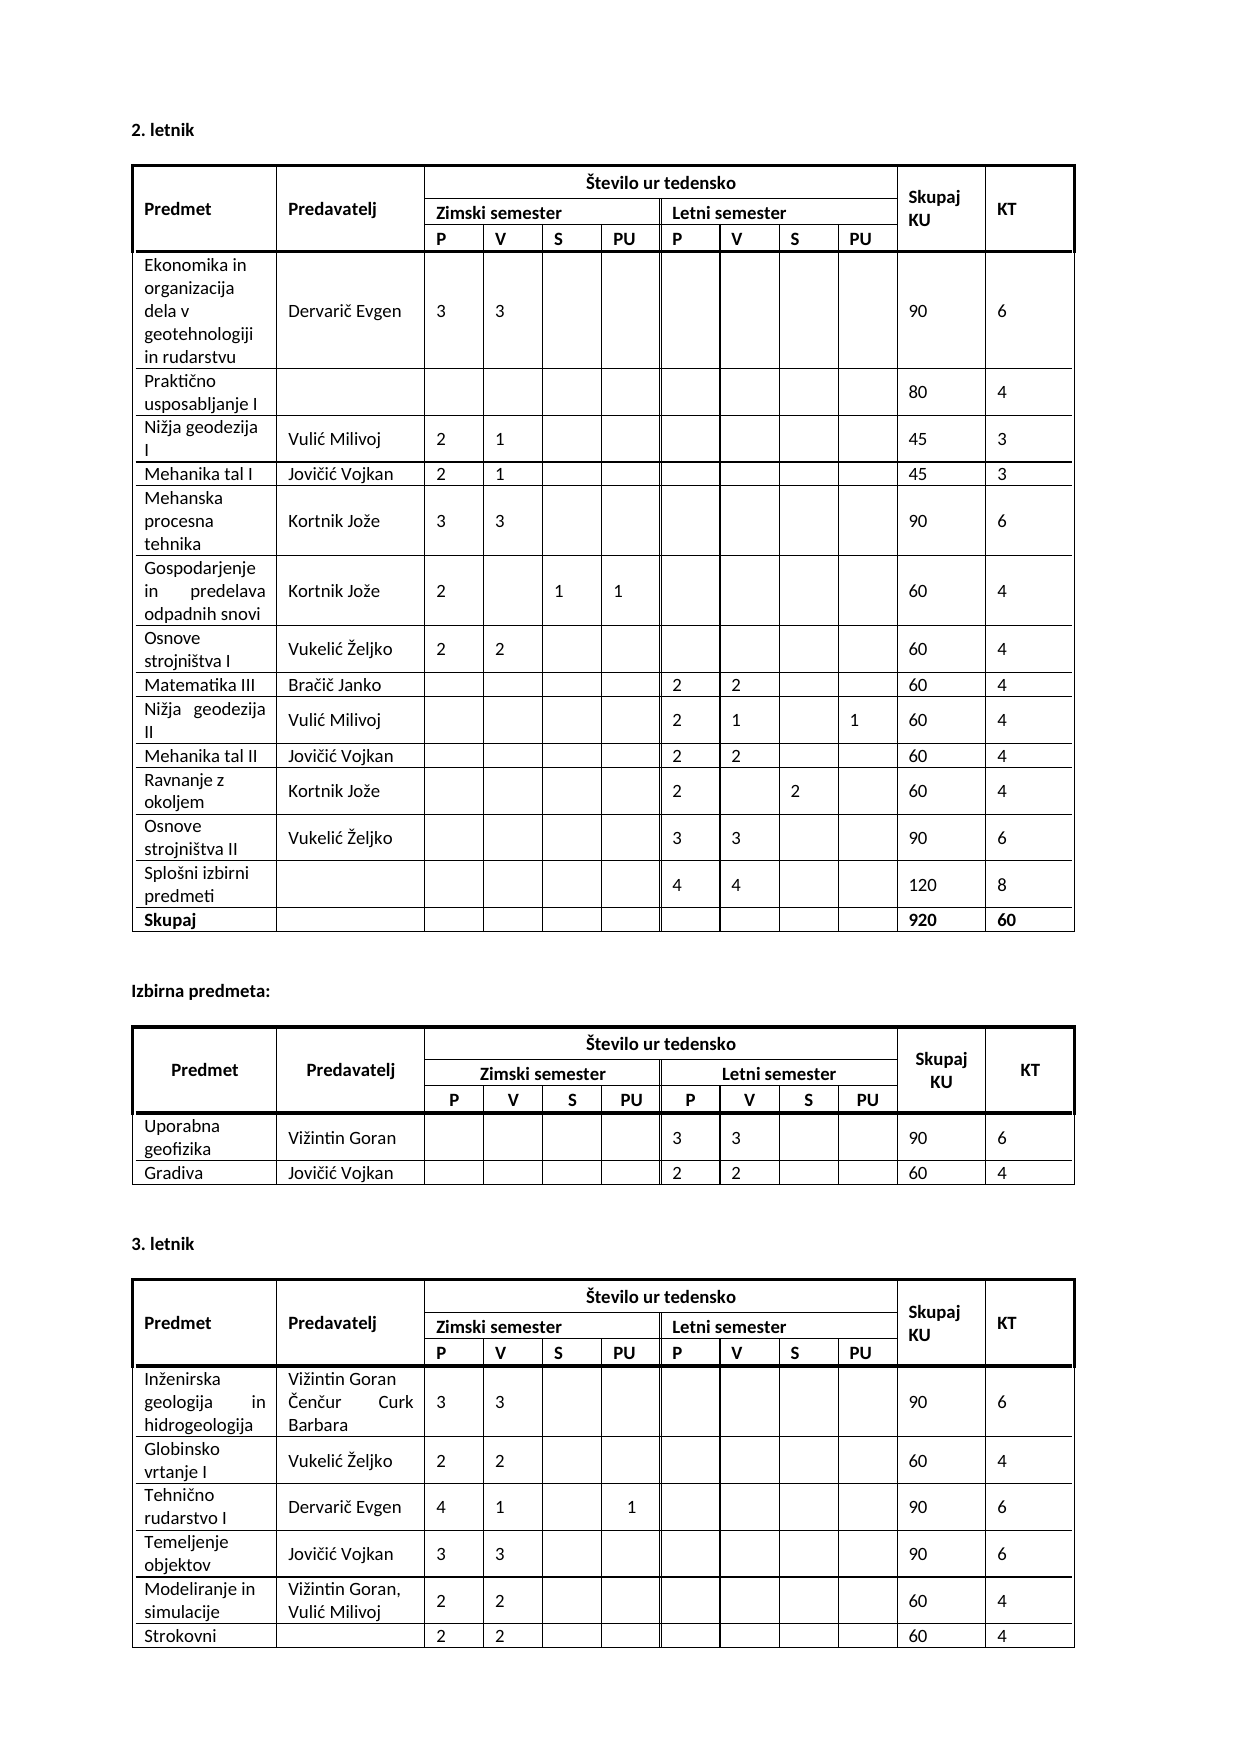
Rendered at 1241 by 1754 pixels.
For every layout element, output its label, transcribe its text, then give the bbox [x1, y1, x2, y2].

table_header Predmet [134, 167, 276, 250]
table_cell [277, 369, 424, 414]
table_cell 3 [425, 253, 483, 368]
table_cell 2 [425, 1437, 483, 1483]
table_cell [602, 253, 659, 368]
table_cell Zimski semester [425, 199, 659, 224]
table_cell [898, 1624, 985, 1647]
table_cell 60 [898, 626, 985, 672]
table_cell 4 [986, 743, 1074, 767]
table_cell [662, 556, 719, 625]
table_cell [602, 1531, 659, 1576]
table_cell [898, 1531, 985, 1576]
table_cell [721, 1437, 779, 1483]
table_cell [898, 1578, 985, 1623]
table_cell [780, 463, 838, 485]
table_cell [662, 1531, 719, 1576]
table_cell P [662, 225, 719, 250]
table_cell Matematika III [133, 672, 276, 696]
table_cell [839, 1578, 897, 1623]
table_cell [780, 744, 838, 767]
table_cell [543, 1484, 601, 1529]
table_cell [602, 463, 659, 485]
table_cell [425, 768, 483, 813]
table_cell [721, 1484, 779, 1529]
table_cell [543, 1115, 601, 1160]
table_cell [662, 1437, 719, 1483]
table_cell [721, 463, 779, 485]
text 3. letnik [131, 1232, 1092, 1255]
table_cell [839, 768, 897, 813]
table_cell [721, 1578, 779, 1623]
table_cell S [543, 225, 601, 250]
table_cell Kortnik Jože [277, 556, 424, 625]
table_header Skupaj KU [898, 1281, 985, 1364]
table_cell Kortnik Jože [277, 486, 424, 555]
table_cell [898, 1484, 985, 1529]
table_cell [780, 369, 838, 414]
table_cell 60 [898, 1161, 985, 1184]
table_cell [839, 908, 897, 931]
table_cell 90 [898, 1115, 985, 1160]
table_cell Nižja geodezija I [133, 415, 276, 461]
table_cell Jovičić Vojkan [277, 744, 424, 767]
table_cell PU [602, 1339, 659, 1364]
table_cell Inženirska geologija in hidrogeologija [133, 1364, 276, 1436]
table_cell [839, 861, 897, 907]
table_cell Letni semester [662, 1313, 897, 1338]
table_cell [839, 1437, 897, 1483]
table_cell [780, 673, 838, 696]
table_cell [602, 768, 659, 813]
table_cell V [484, 1086, 542, 1111]
table_cell Zimski semester [425, 1313, 659, 1338]
table_cell Vulić Milivoj [277, 416, 424, 461]
table_cell 3 [986, 461, 1074, 485]
table_cell V [721, 225, 779, 250]
table_cell [780, 861, 838, 907]
table_cell 1 [484, 416, 542, 461]
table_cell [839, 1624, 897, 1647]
table_cell [721, 626, 779, 672]
table_cell 4 [986, 672, 1074, 696]
table_cell [839, 744, 897, 767]
table_cell 3 [986, 415, 1074, 461]
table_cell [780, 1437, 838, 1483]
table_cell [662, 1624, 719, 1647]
table_cell 1 [839, 697, 897, 743]
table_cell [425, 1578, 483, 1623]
table_cell 3 [662, 815, 719, 860]
table_cell [662, 626, 719, 672]
table_cell P [425, 1086, 483, 1111]
table_cell 60 [898, 673, 985, 696]
table_cell [780, 815, 838, 860]
table_cell [602, 908, 659, 931]
table_cell [780, 1115, 838, 1160]
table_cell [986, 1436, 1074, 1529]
table_cell 2 [662, 744, 719, 767]
table_cell 90 [898, 815, 985, 860]
table_cell [602, 744, 659, 767]
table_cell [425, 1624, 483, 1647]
table_cell [839, 463, 897, 485]
table_cell [484, 861, 542, 907]
table_cell PU [602, 1086, 659, 1111]
table_cell 60 [898, 744, 985, 767]
table_cell [543, 416, 601, 461]
table_cell 2 [662, 697, 719, 743]
table_cell [780, 626, 838, 672]
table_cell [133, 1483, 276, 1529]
table_cell 45 [898, 463, 985, 485]
table_cell [602, 1161, 659, 1184]
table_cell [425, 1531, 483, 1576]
table_cell 4 [721, 861, 779, 907]
table_cell [484, 1115, 542, 1160]
table_cell [425, 673, 483, 696]
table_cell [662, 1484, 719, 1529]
table_cell S [780, 1086, 838, 1111]
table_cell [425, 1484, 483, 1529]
table_cell [425, 744, 483, 767]
table_header KT [986, 1281, 1073, 1364]
table_cell 2 [780, 768, 838, 813]
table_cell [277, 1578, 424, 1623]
table_cell 60 [898, 556, 985, 625]
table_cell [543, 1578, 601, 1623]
table_cell 2 [484, 626, 542, 672]
table_cell 6 [986, 1364, 1074, 1436]
table_cell [543, 369, 601, 414]
table_cell [602, 1368, 659, 1436]
table_cell S [543, 1339, 601, 1364]
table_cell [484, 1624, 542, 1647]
table_cell [543, 673, 601, 696]
table_cell [662, 369, 719, 414]
table_cell [721, 369, 779, 414]
table_cell [662, 253, 719, 368]
table_cell 60 [898, 768, 985, 813]
table_cell [662, 463, 719, 485]
table_cell Uporabna geofizika [133, 1111, 276, 1160]
table_cell 60 [986, 907, 1074, 931]
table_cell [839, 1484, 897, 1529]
table_cell [543, 744, 601, 767]
table_cell [543, 768, 601, 813]
table_header Število ur tedensko [425, 1281, 897, 1312]
table_cell 2 [662, 768, 719, 813]
table_cell S [780, 1339, 838, 1364]
table_header Predmet [134, 1029, 276, 1111]
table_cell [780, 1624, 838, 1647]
table_cell Praktično usposabljanje I [133, 368, 276, 414]
table_cell [425, 369, 483, 414]
table_cell PU [839, 1086, 897, 1111]
table_cell 6 [986, 485, 1074, 555]
table_cell 1 [543, 556, 601, 625]
table_cell [543, 463, 601, 485]
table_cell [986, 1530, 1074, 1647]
table_cell [602, 861, 659, 907]
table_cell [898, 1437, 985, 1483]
table_cell [839, 626, 897, 672]
table_cell V [721, 1339, 779, 1364]
table_cell [721, 556, 779, 625]
table_cell [543, 697, 601, 743]
table_cell 3 [484, 1368, 542, 1436]
table_cell [543, 626, 601, 672]
table_cell [721, 1368, 779, 1436]
table_cell Globinsko vrtanje I [133, 1436, 276, 1483]
table_cell [425, 861, 483, 907]
table_header Število ur tedensko [425, 1029, 897, 1059]
table_cell [662, 416, 719, 461]
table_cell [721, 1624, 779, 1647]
table_cell P [425, 225, 483, 250]
table_cell [839, 416, 897, 461]
table_cell [839, 815, 897, 860]
table_cell 4 [986, 1160, 1074, 1184]
table_cell Zimski semester [425, 1060, 659, 1085]
table_cell [721, 253, 779, 368]
table_cell [780, 697, 838, 743]
table_cell Dervarič Evgen [277, 253, 424, 368]
table_cell Vulić Milivoj [277, 697, 424, 743]
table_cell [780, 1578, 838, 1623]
table_cell [839, 1115, 897, 1160]
table_cell Splošni izbirni predmeti [133, 860, 276, 907]
table_cell Letni semester [662, 199, 897, 224]
table_cell 4 [662, 861, 719, 907]
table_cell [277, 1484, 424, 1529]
table_cell [425, 697, 483, 743]
table_cell [721, 486, 779, 555]
table_cell 920 [898, 908, 985, 931]
table_header Predavatelj [277, 1029, 424, 1111]
table_cell [425, 1115, 483, 1160]
table_cell [484, 768, 542, 813]
table_cell [602, 815, 659, 860]
table_cell 120 [898, 861, 985, 907]
table_cell [839, 1161, 897, 1184]
table_cell [277, 908, 424, 931]
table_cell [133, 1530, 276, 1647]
table_cell [484, 556, 542, 625]
table_cell Mehanika tal I [133, 461, 276, 485]
table_cell [484, 744, 542, 767]
table_cell 3 [721, 1115, 779, 1160]
table_cell [484, 1161, 542, 1184]
table_cell [721, 768, 779, 813]
table_cell [780, 416, 838, 461]
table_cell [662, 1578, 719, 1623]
table_cell [277, 861, 424, 907]
table_cell 3 [425, 1368, 483, 1436]
table_cell S [780, 225, 838, 250]
table_cell Mehanika tal II [133, 743, 276, 767]
table_cell S [543, 1086, 601, 1111]
text Izbirna predmeta: [131, 979, 1092, 1002]
table_cell PU [839, 225, 897, 250]
table_cell Vukelić Željko [277, 1437, 424, 1483]
table_cell [780, 1368, 838, 1436]
table_cell [543, 908, 601, 931]
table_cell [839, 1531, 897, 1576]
table_cell [839, 556, 897, 625]
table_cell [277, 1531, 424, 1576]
table_cell [543, 815, 601, 860]
table_cell V [721, 1086, 779, 1111]
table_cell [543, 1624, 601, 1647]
table_cell P [662, 1086, 719, 1111]
table_cell 2 [662, 673, 719, 696]
table_cell 2 [425, 416, 483, 461]
table_cell [543, 486, 601, 555]
table_cell 4 [986, 625, 1074, 672]
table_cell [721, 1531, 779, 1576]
table_cell [484, 908, 542, 931]
table_cell 45 [898, 416, 985, 461]
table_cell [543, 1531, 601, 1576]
table_cell Letni semester [662, 1060, 897, 1085]
table_cell 2 [425, 463, 483, 485]
table_cell [543, 1437, 601, 1483]
table_cell [484, 369, 542, 414]
table_cell [543, 253, 601, 368]
table_cell 2 [721, 1161, 779, 1184]
table_cell 3 [662, 1115, 719, 1160]
table_cell [602, 486, 659, 555]
table_cell 4 [986, 555, 1074, 625]
table_cell [839, 673, 897, 696]
table_cell Gospodarjenje in predelava odpadnih snovi [133, 555, 276, 625]
table_cell 80 [898, 369, 985, 414]
table_cell V [484, 1339, 542, 1364]
table_header Predavatelj [277, 167, 424, 250]
table_cell [484, 815, 542, 860]
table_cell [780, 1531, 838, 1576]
table_cell 3 [425, 486, 483, 555]
table_cell Gradiva [133, 1160, 276, 1184]
table_header Predavatelj [277, 1281, 424, 1364]
table_header Predmet [134, 1281, 276, 1364]
table_cell 2 [662, 1161, 719, 1184]
table_header KT [986, 1029, 1073, 1111]
table_cell Vukelić Željko [277, 815, 424, 860]
table_cell 2 [721, 744, 779, 767]
table_cell [839, 486, 897, 555]
table_cell 90 [898, 486, 985, 555]
table_cell 3 [484, 253, 542, 368]
table_cell [484, 673, 542, 696]
table_cell [662, 1368, 719, 1436]
table_cell [425, 908, 483, 931]
table_cell [780, 556, 838, 625]
table_cell 1 [721, 697, 779, 743]
table_cell [602, 416, 659, 461]
table_cell [839, 369, 897, 414]
table_header KT [986, 167, 1073, 250]
table_cell 90 [898, 1368, 985, 1436]
table_cell V [484, 225, 542, 250]
table_cell [543, 861, 601, 907]
table_cell [602, 626, 659, 672]
table_cell [721, 908, 779, 931]
table_cell 1 [484, 463, 542, 485]
table_cell PU [839, 1339, 897, 1364]
table_cell 1 [602, 556, 659, 625]
table_cell 2 [425, 626, 483, 672]
table_cell Jovičić Vojkan [277, 1161, 424, 1184]
table_cell Mehanska procesna tehnika [133, 485, 276, 555]
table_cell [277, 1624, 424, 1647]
table_cell [543, 1161, 601, 1184]
table_cell 4 [986, 696, 1074, 743]
table_cell 6 [986, 250, 1074, 368]
table_cell Ravnanje z okoljem [133, 767, 276, 813]
table_cell [780, 908, 838, 931]
table_cell Bračič Janko [277, 673, 424, 696]
table_cell Vukelić Željko [277, 626, 424, 672]
text 2. letnik [131, 118, 1092, 141]
table_cell P [662, 1339, 719, 1364]
table_cell Skupaj [133, 907, 276, 931]
table_cell 4 [986, 368, 1074, 414]
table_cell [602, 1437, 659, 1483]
table_header Skupaj KU [898, 167, 985, 250]
table_cell 60 [898, 697, 985, 743]
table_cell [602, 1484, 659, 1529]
table_cell 2 [425, 556, 483, 625]
table_cell [780, 253, 838, 368]
table_cell P [425, 1339, 483, 1364]
table_cell Kortnik Jože [277, 768, 424, 813]
table_cell [662, 486, 719, 555]
table_cell Osnove strojništva II [133, 814, 276, 860]
table_cell 90 [898, 253, 985, 368]
table_cell [543, 1368, 601, 1436]
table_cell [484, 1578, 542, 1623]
table_cell 2 [484, 1437, 542, 1483]
table_cell [780, 486, 838, 555]
table_header Skupaj KU [898, 1029, 985, 1111]
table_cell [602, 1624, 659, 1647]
table_cell 4 [986, 767, 1074, 813]
table_cell [721, 416, 779, 461]
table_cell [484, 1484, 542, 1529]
table_cell 6 [986, 1111, 1074, 1160]
table_cell [425, 1161, 483, 1184]
table_header Število ur tedensko [425, 167, 897, 198]
table_cell [662, 908, 719, 931]
table_cell [602, 1115, 659, 1160]
table_cell [602, 673, 659, 696]
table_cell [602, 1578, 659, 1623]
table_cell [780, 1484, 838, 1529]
table_cell Nižja geodezija II [133, 696, 276, 743]
table_cell [425, 815, 483, 860]
table_cell 3 [484, 486, 542, 555]
table_cell 6 [986, 814, 1074, 860]
table_cell Jovičić Vojkan [277, 463, 424, 485]
table_cell Osnove strojništva I [133, 625, 276, 672]
table_cell [839, 253, 897, 368]
table_cell Ekonomika in organizacija dela v geotehnologiji in rudarstvu [133, 250, 276, 368]
table_cell PU [602, 225, 659, 250]
table_cell 8 [986, 860, 1074, 907]
table_cell [484, 697, 542, 743]
table_cell Vižintin Goran Čenčur Curk Barbara [277, 1368, 424, 1436]
table_cell 2 [721, 673, 779, 696]
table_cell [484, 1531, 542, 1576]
table_cell [602, 697, 659, 743]
table_cell [839, 1368, 897, 1436]
table_cell Vižintin Goran [277, 1115, 424, 1160]
table_cell [780, 1161, 838, 1184]
table_cell [602, 369, 659, 414]
table_cell 3 [721, 815, 779, 860]
